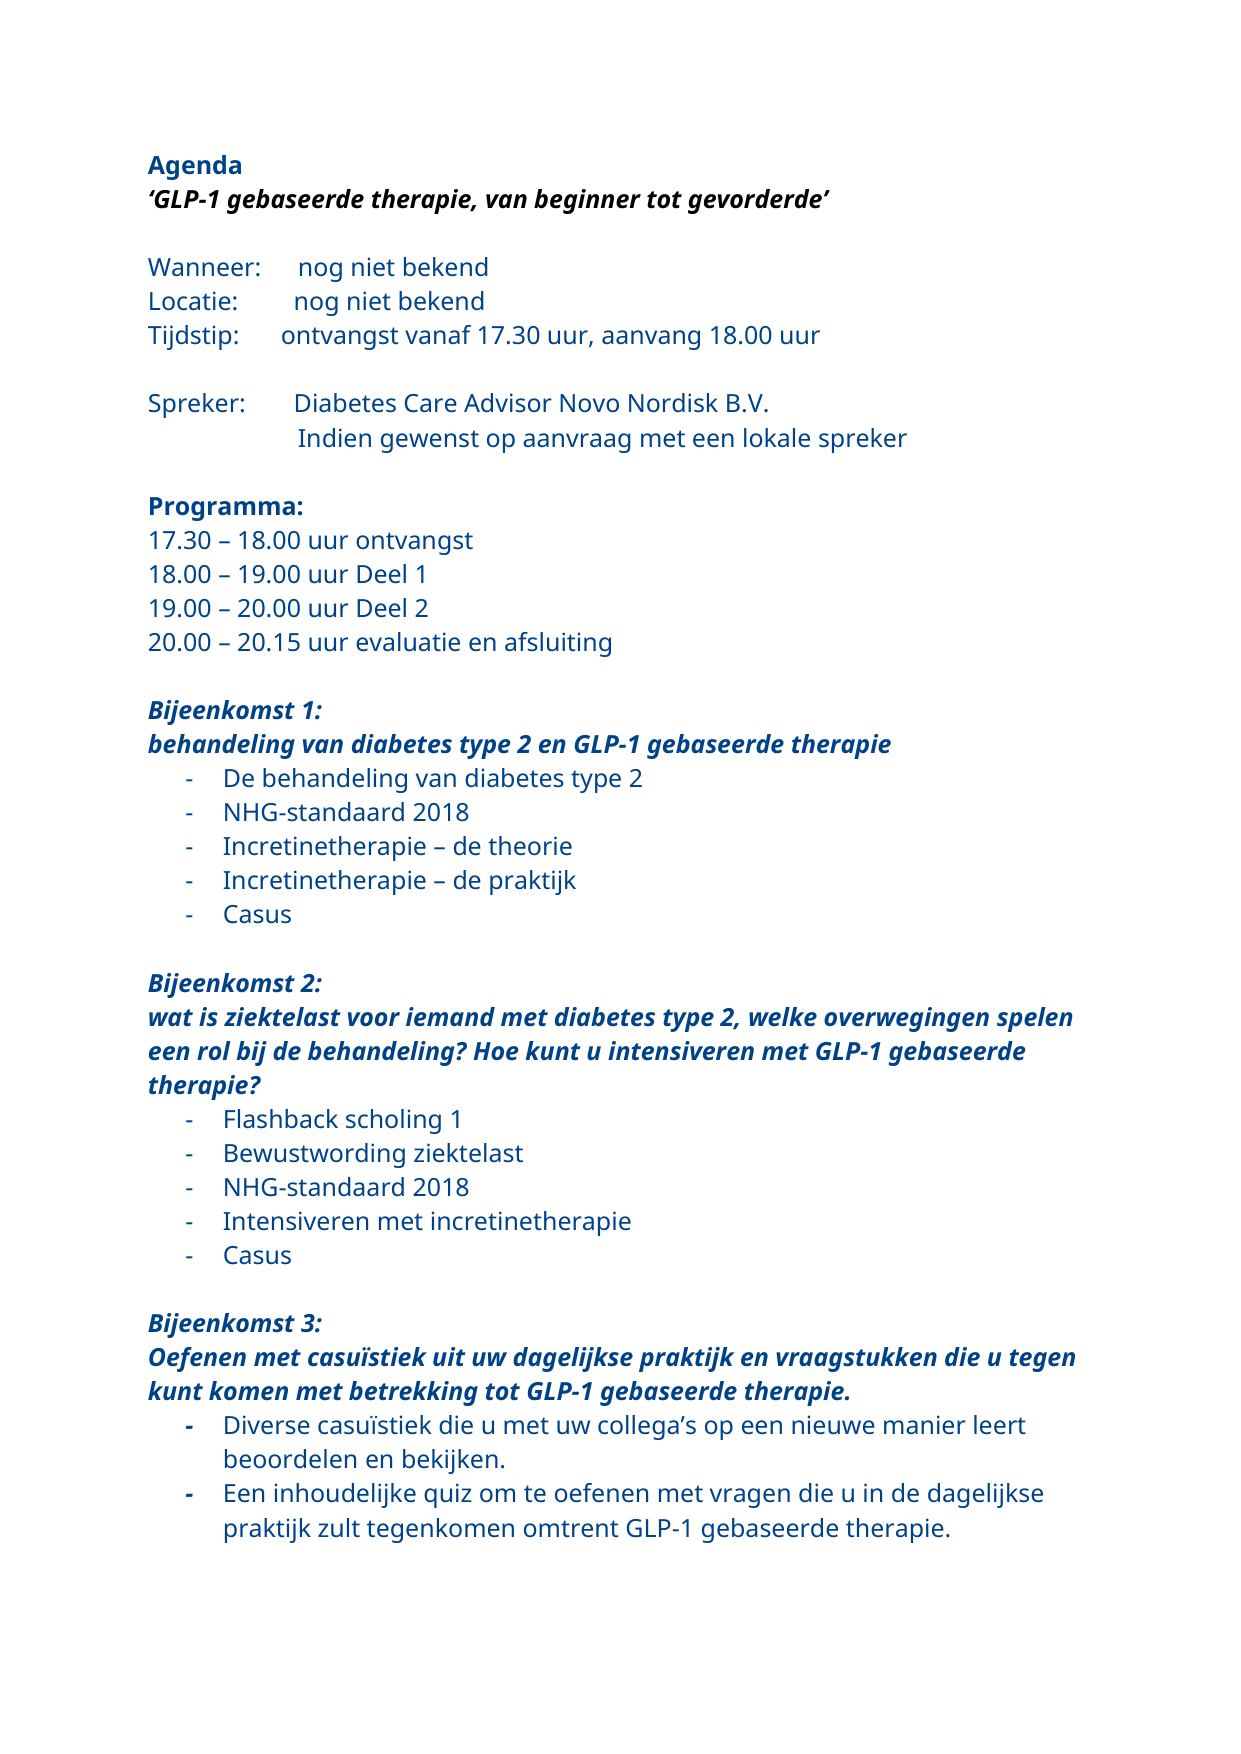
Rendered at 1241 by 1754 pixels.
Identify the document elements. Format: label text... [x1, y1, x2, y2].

text 20.00 – 20.15 uur evaluatie en afsluiting [148, 624, 1092, 659]
text wat is ziektelast voor iemand met diabetes type 2, welke overwegingen spelen een rol bij de behandeling? Hoe kunt u intensiveren met GLP-1 gebaseerde therapie? [148, 999, 1092, 1101]
text Agenda [148, 148, 1092, 182]
list Intensiveren met incretinetherapie [185, 1204, 1092, 1238]
text behandeling van diabetes type 2 en GLP-1 gebaseerde therapie [148, 727, 1092, 761]
text Spreker: Diabetes Care Advisor Novo Nordisk B.V. [148, 386, 1092, 420]
list Casus [185, 897, 1092, 931]
text 18.00 – 19.00 uur Deel 1 [148, 556, 1092, 591]
list Casus [185, 1238, 1092, 1272]
text Locatie: nog niet bekend [148, 284, 1092, 318]
text Bijeenkomst 3: [148, 1306, 1092, 1340]
list Incretinetherapie – de theorie [185, 829, 1092, 863]
text Programma: [148, 488, 1092, 522]
text Bijeenkomst 1: [148, 693, 1092, 727]
list Flashback scholing 1 [185, 1101, 1092, 1136]
text Bijeenkomst 2: [148, 965, 1092, 999]
list NHG-standaard 2018 [185, 1169, 1092, 1204]
list NHG-standaard 2018 [185, 795, 1092, 829]
list Diverse casuïstiek die u met uw collega’s op een nieuwe manier leert beoordelen en bekijken. [185, 1408, 1092, 1476]
list Bewustwording ziektelast [185, 1136, 1092, 1169]
list Een inhoudelijke quiz om te oefenen met vragen die u in de dagelijkse praktijk zult tegenkomen omtrent GLP-1 gebaseerde therapie. [185, 1476, 1092, 1544]
text 19.00 – 20.00 uur Deel 2 [148, 591, 1092, 624]
text Oefenen met casuïstiek uit uw dagelijkse praktijk en vraagstukken die u tegen kunt komen met betrekking tot GLP-1 gebaseerde therapie. [148, 1340, 1092, 1408]
text ‘GLP-1 gebaseerde therapie, van beginner tot gevorderde’ [148, 182, 1092, 216]
list De behandeling van diabetes type 2 [185, 761, 1092, 795]
text Indien gewenst op aanvraag met een lokale spreker [148, 420, 1092, 454]
text 17.30 – 18.00 uur ontvangst [148, 522, 1092, 556]
list Incretinetherapie – de praktijk [185, 863, 1092, 897]
text Tijdstip: ontvangst vanaf 17.30 uur, aanvang 18.00 uur [148, 318, 1092, 352]
text Wanneer: nog niet bekend [148, 250, 1092, 284]
